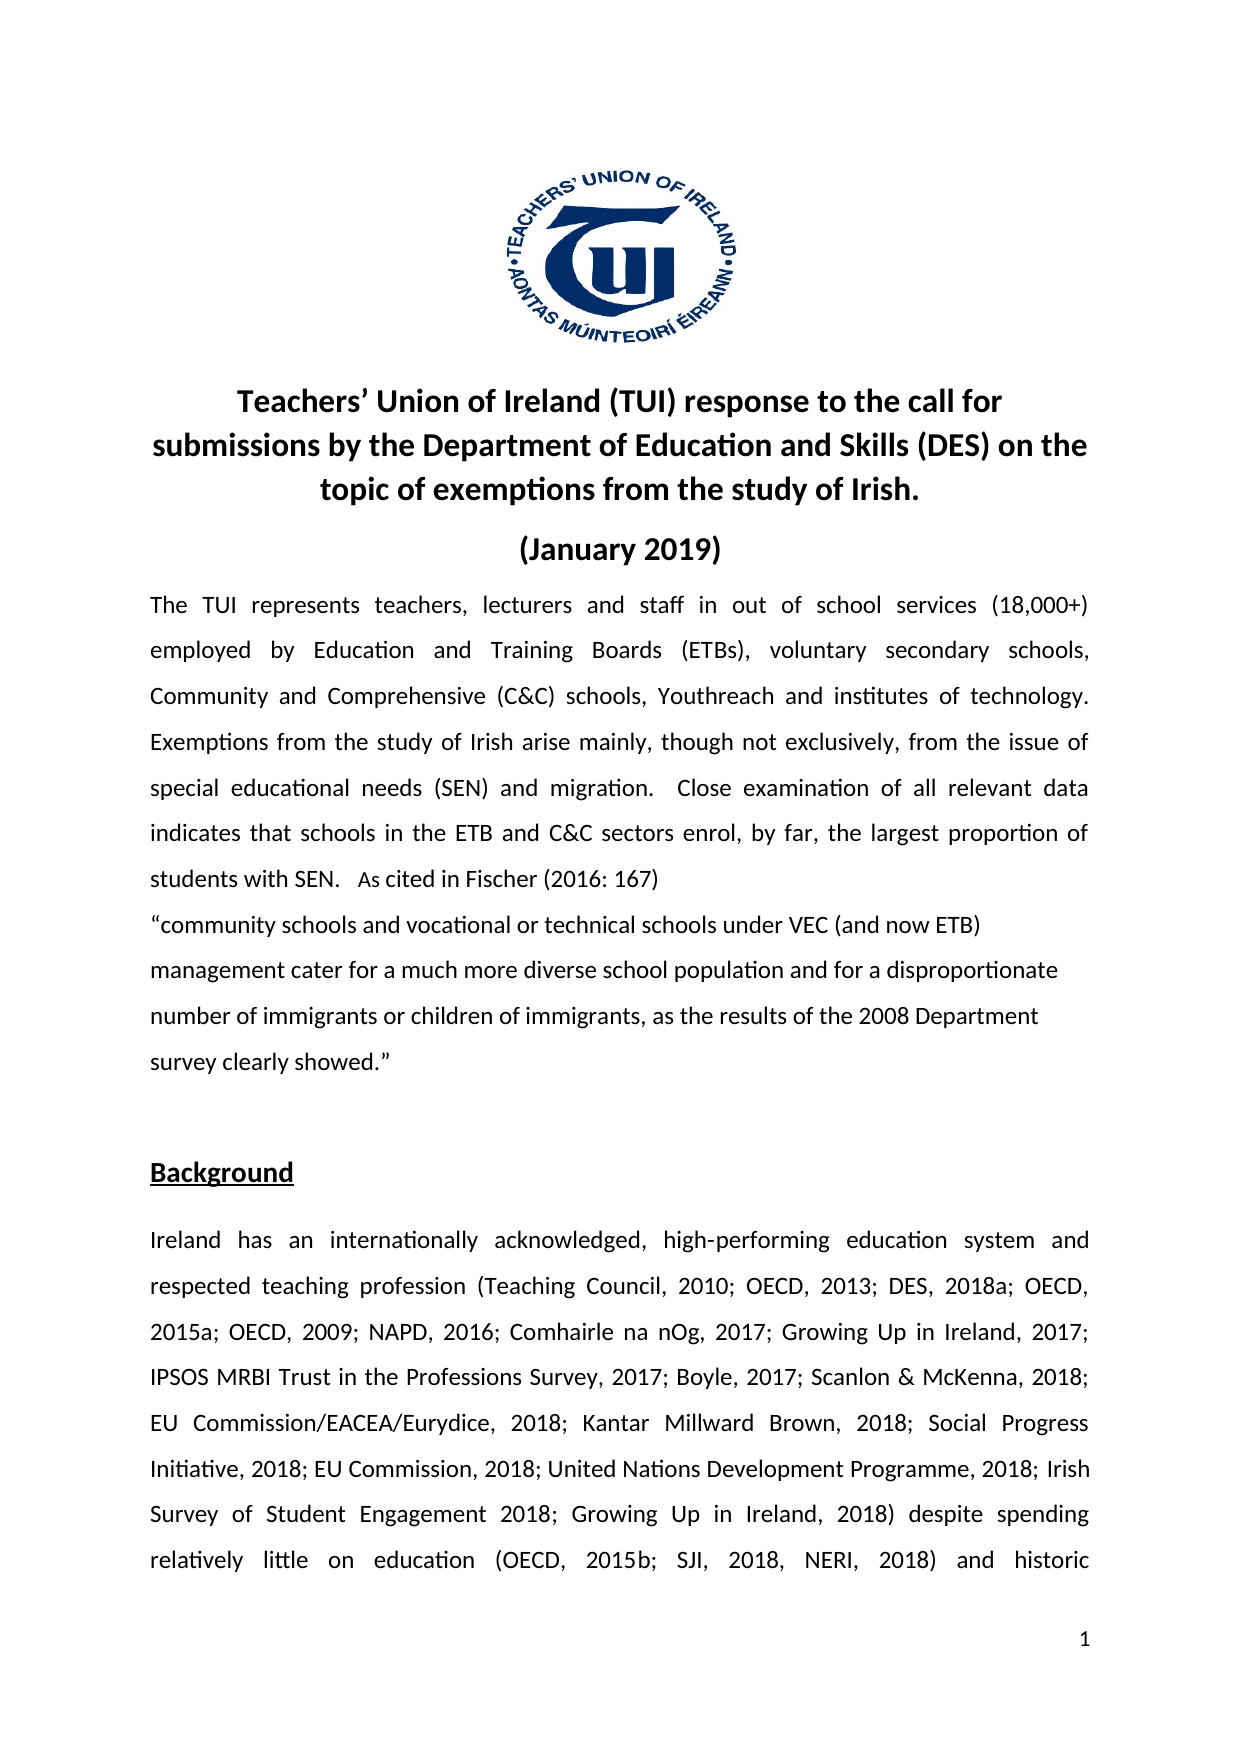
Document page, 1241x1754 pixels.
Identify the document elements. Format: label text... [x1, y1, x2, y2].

text The TUI represents teachers, lecturers and staff in out of school services (18,000+) employed by Education and Training Boards (ETBs), voluntary secondary schools, Community and Comprehensive (C&C) schools, Youthreach and institutes of technology. Exemptions from the study of Irish arise mainly, though not exclusively, from the issue of special educational needs (SEN) and migration. Close examination of all relevant data indicates that schools in the ETB and C&C sectors enrol, by far, the largest proportion of students with SEN. As cited in Fischer (2016: 167) [150, 589, 1090, 894]
text “community schools and vocational or technical schools under VEC (and now ETB) management cater for a much more diverse school population and for a disproportionate number of immigrants or children of immigrants, as the results of the 2008 Department survey clearly showed.” [150, 909, 1090, 1077]
text Background [150, 1154, 1090, 1190]
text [150, 1224, 1090, 1575]
picture [483, 150, 757, 361]
text Teachers’ Union of Ireland (TUI) response to the call for submissions by the Department of Education and Skills (DES) on the topic of exemptions from the study of Irish. [150, 379, 1090, 508]
text (January 2019) [150, 528, 1090, 569]
